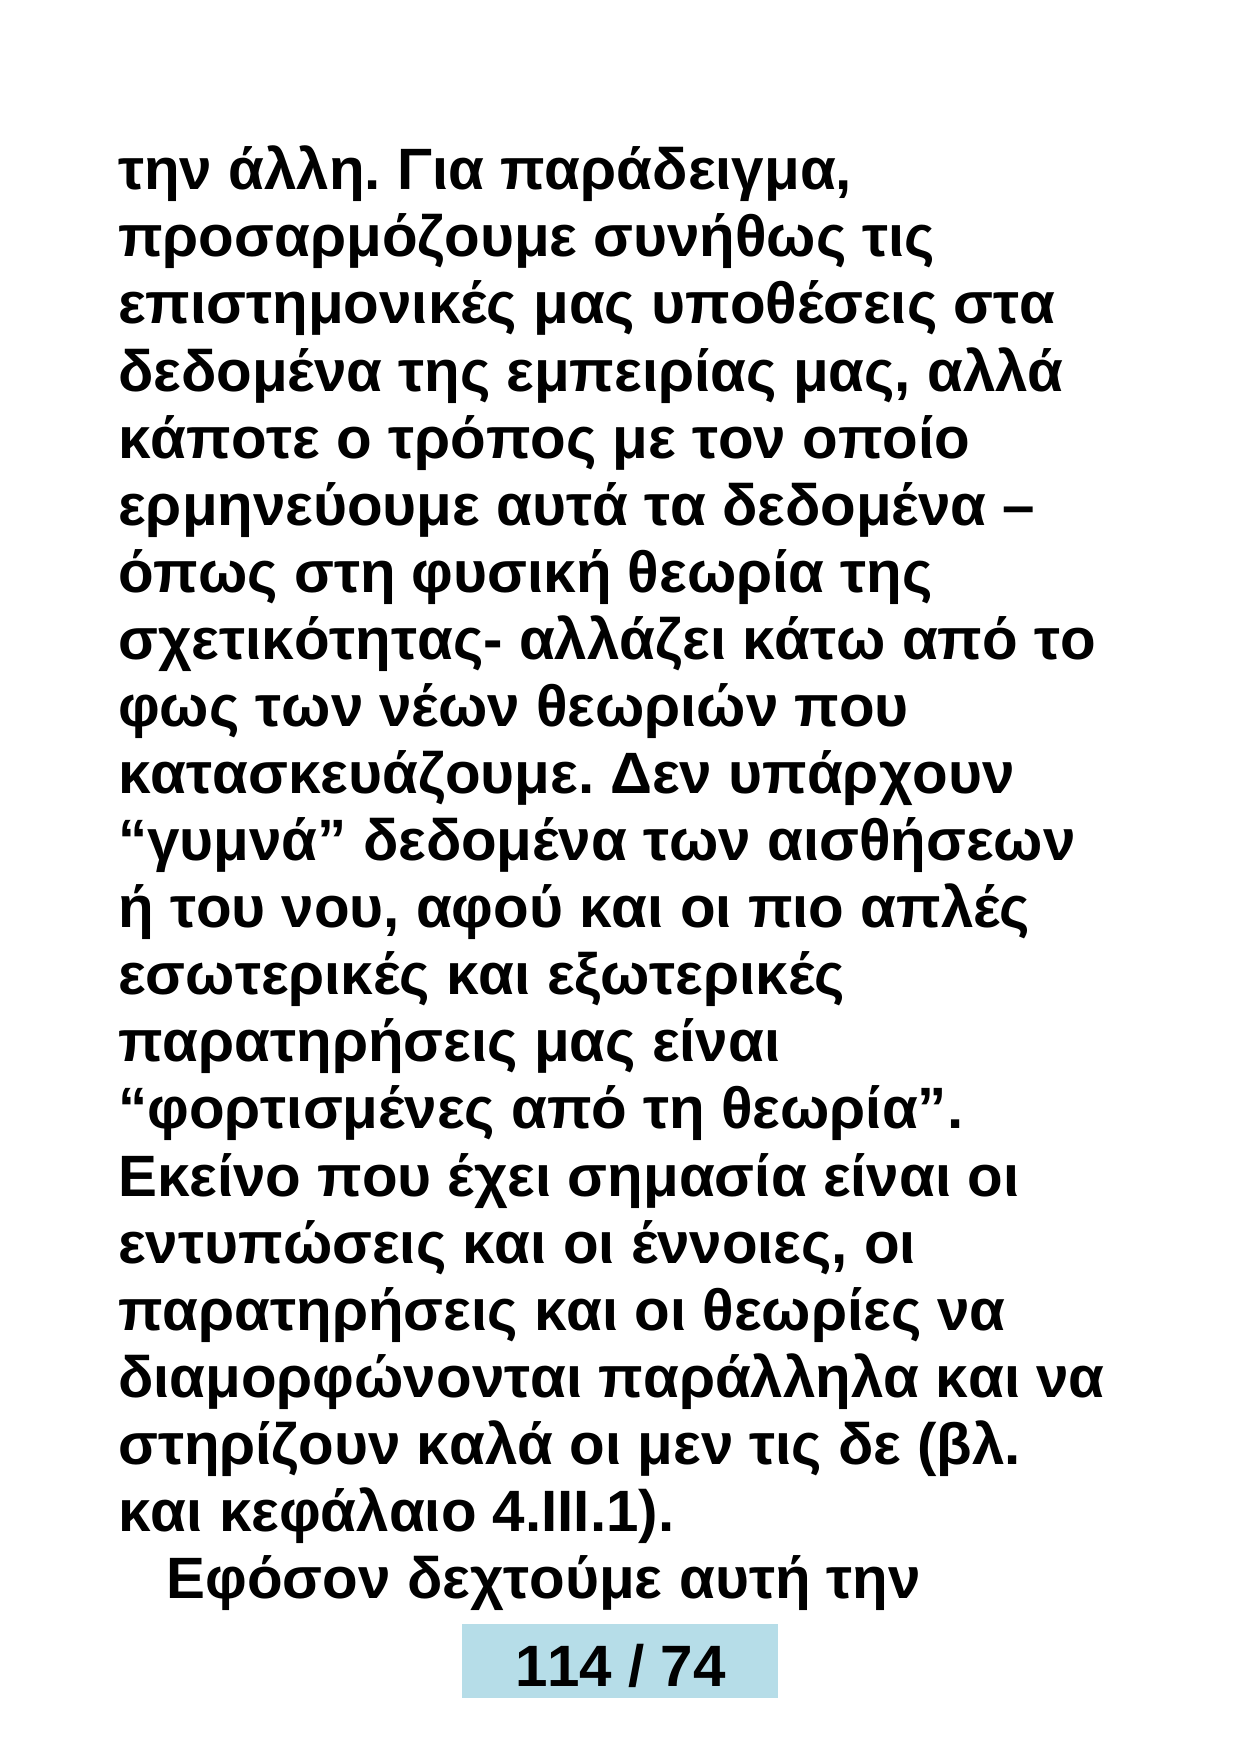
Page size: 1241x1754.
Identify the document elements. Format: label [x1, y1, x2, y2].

text [118, 135, 1122, 1611]
